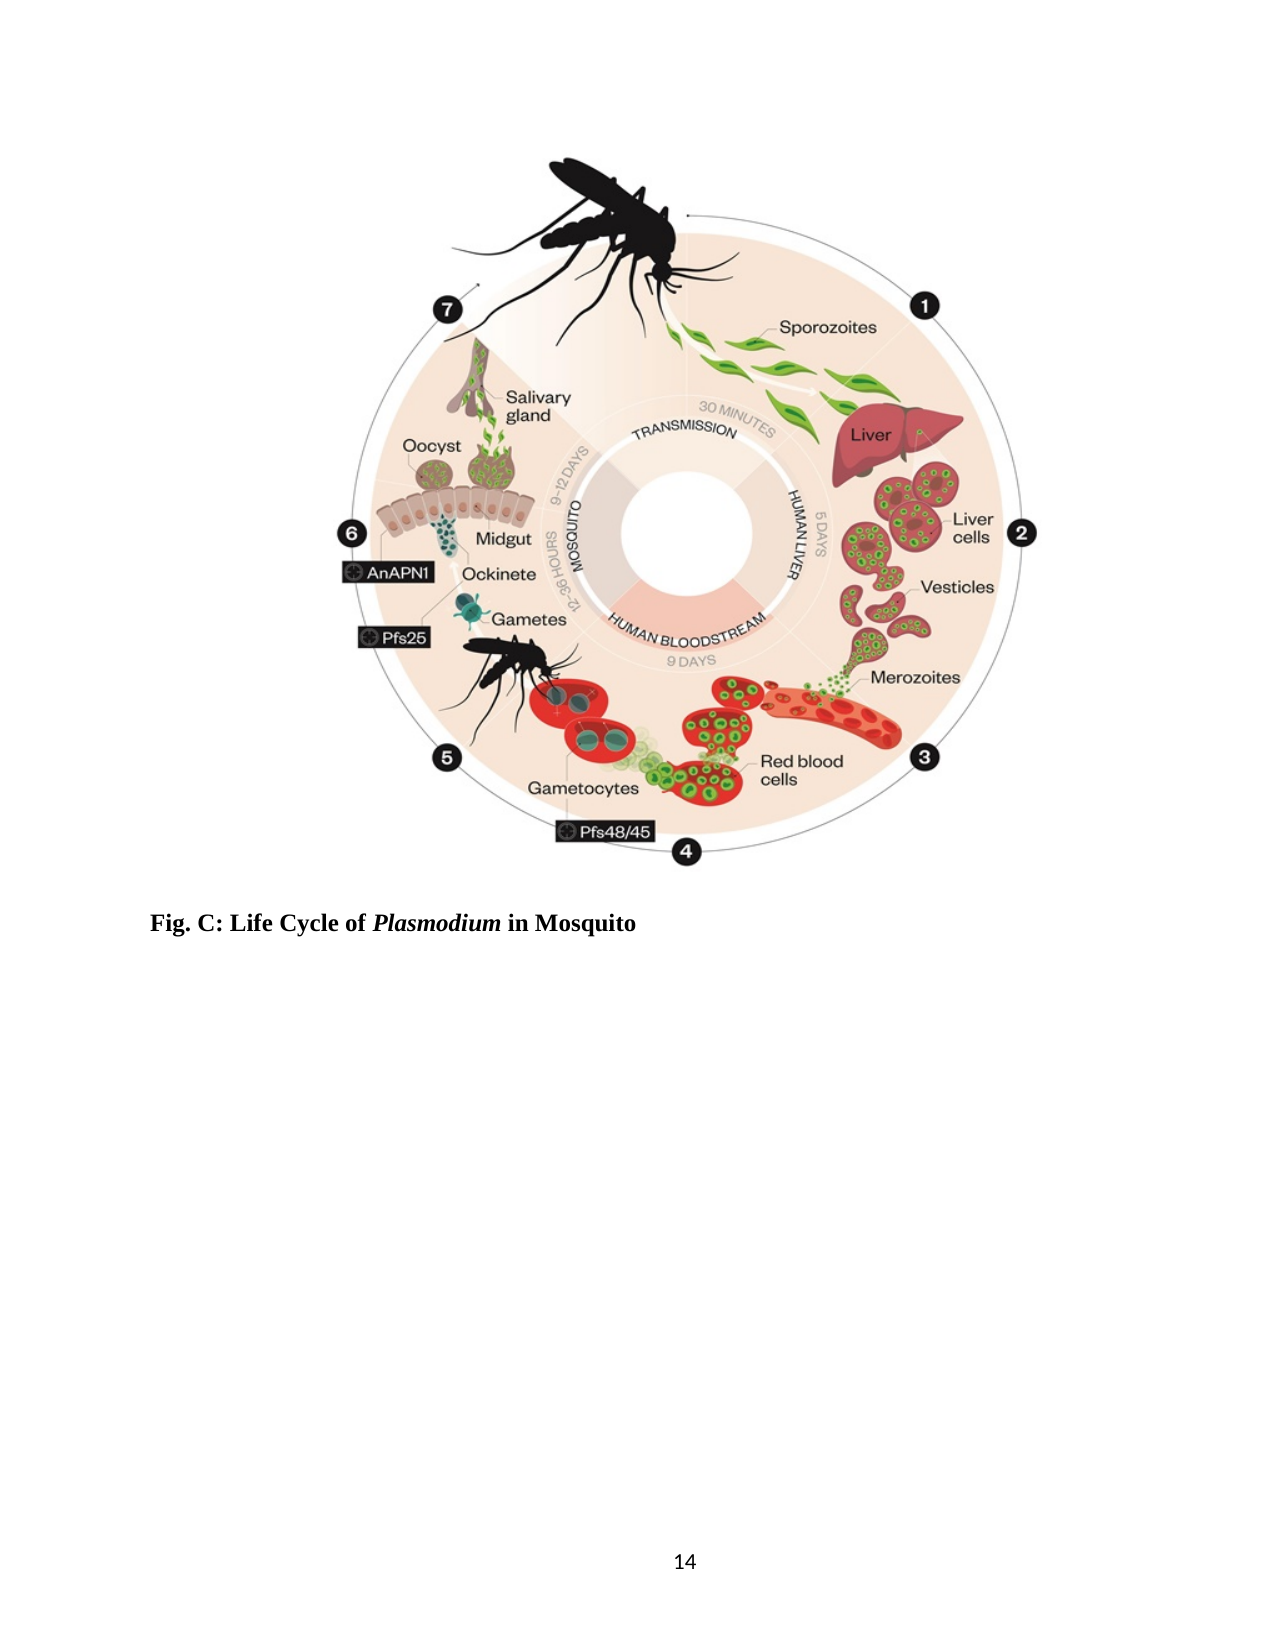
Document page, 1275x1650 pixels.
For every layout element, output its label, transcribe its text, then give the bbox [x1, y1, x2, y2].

picture [322, 150, 1047, 874]
text Fig. C: Life Cycle of Plasmodium in Mosquito [150, 908, 1219, 937]
